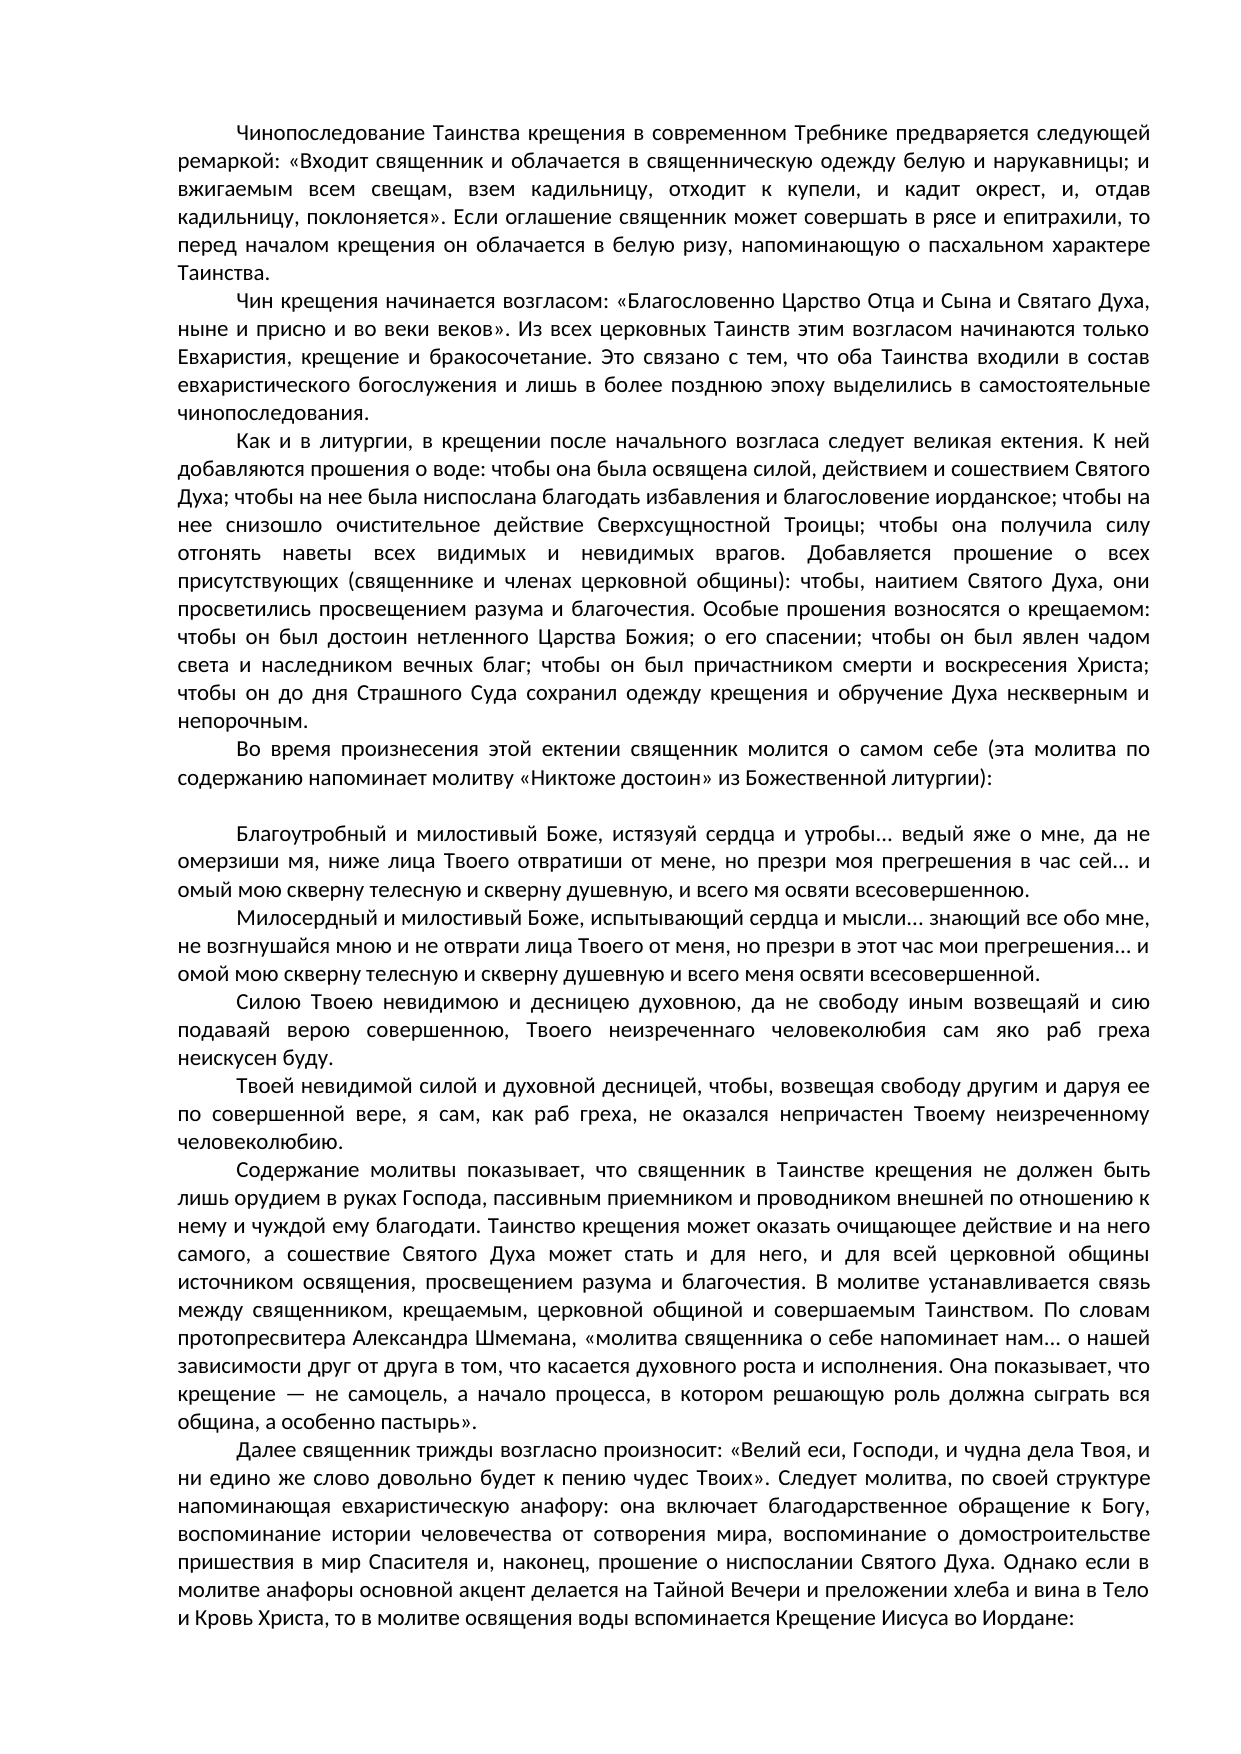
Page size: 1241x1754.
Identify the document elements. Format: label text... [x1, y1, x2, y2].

text Благоутробный и милостивый Боже, истязуяй сердца и утробы... ведый яже о мне, да не омерзиши мя, ниже лица Твоего отвратиши от мене, но презри моя прегрешения в час сей... и омый мою скверну телесную и скверну душевную, и всего мя освяти всесовершенною. [177, 819, 1152, 903]
text Чинопоследование Таинства крещения в современном Требнике предваряется следующей ремаркой: «Входит священник и облачается в священническую одежду белую и нарукавницы; и вжигаемым всем свещам, взем кадильницу, отходит к купели, и кадит окрест, и, отдав кадильницу, поклоняется». Если оглашение священник может совершать в рясе и епитрахили, то перед началом крещения он облачается в белую ризу, напоминающую о пасхальном характере Таинства. [177, 118, 1152, 286]
text Твоей невидимой силой и духовной десницей, чтобы, возвещая свободу другим и даруя ее по совершенной вере, я сам, как раб греха, не оказался непричастен Твоему неизреченному человеколюбию. [177, 1071, 1152, 1155]
text Во время произнесения этой ектении священник молится о самом себе (эта молитва по содержанию напоминает молитву «Никтоже достоин» из Божественной литургии): [177, 734, 1152, 791]
text Как и в литургии, в крещении после начального возгласа следует великая ектения. К ней добавляются прошения о воде: чтобы она была освящена силой, действием и сошествием Святого Духа; чтобы на нее была ниспослана благодать избавления и благословение иорданское; чтобы на нее снизошло очистительное действие Сверхсущностной Троицы; чтобы она получила силу отгонять наветы всех видимых и невидимых врагов. Добавляется прошение о всех присутствующих (священнике и членах церковной общины): чтобы, наитием Святого Духа, они просветились просвещением разума и благочестия. Особые прошения возносятся о крещаемом: чтобы он был достоин нетленного Царства Божия; о его спасении; чтобы он был явлен чадом света и наследником вечных благ; чтобы он был причастником смерти и воскресения Христа; чтобы он до дня Страшного Суда сохранил одежду крещения и обручение Духа нескверным и непорочным. [177, 426, 1152, 734]
text Чин крещения начинается возгласом: «Благословенно Царство Отца и Сына и Святаго Духа, ныне и присно и во веки веков». Из всех церковных Таинств этим возгласом начинаются только Евхаристия, крещение и бракосочетание. Это связано с тем, что оба Таинства входили в состав евхаристического богослужения и лишь в более позднюю эпоху выделились в самостоятельные чинопоследования. [177, 286, 1152, 426]
text Содержание молитвы показывает, что священник в Таинстве крещения не должен быть лишь орудием в руках Господа, пассивным приемником и проводником внешней по отношению к нему и чуждой ему благодати. Таинство крещения может оказать очищающее действие и на него самого, а сошествие Святого Духа может стать и для него, и для всей церковной общины источником освящения, просвещением разума и благочестия. В молитве устанавливается связь между священником, крещаемым, церковной общиной и совершаемым Таинством. По словам протопресвитера Александра Шмемана, «молитва священника о себе напоминает нам... о нашей зависимости друг от друга в том, что касается духовного роста и исполнения. Она показывает, что крещение — не самоцель, а начало процесса, в котором решающую роль должна сыграть вся община, а особенно пастырь». [177, 1155, 1152, 1435]
text Силою Твоею невидимою и десницею духовною, да не свободу иным возвещаяй и сию подаваяй верою совершенною, Твоего неизреченнаго человеколюбия сам яко раб греха неискусен буду. [177, 987, 1152, 1071]
text Далее священник трижды возгласно произносит: «Велий еси, Господи, и чудна дела Твоя, и ни едино же слово довольно будет к пению чудес Твоих». Следует молитва, по своей структуре напоминающая евхаристическую анафору: она включает благодарственное обращение к Богу, воспоминание истории человечества от сотворения мира, воспоминание о домостроительстве пришествия в мир Спасителя и, наконец, прошение о ниспослании Святого Духа. Однако если в молитве анафоры основной акцент делается на Тайной Вечери и преложении хлеба и вина в Тело и Кровь Христа, то в молитве освящения воды вспоминается Крещение Иисуса во Иордане: [177, 1435, 1152, 1631]
text Милосердный и милостивый Боже, испытывающий сердца и мысли... знающий все обо мне, не возгнушайся мною и не отврати лица Твоего от меня, но презри в этот час мои прегрешения... и омой мою скверну телесную и скверну душевную и всего меня освяти всесовершенной. [177, 903, 1152, 987]
